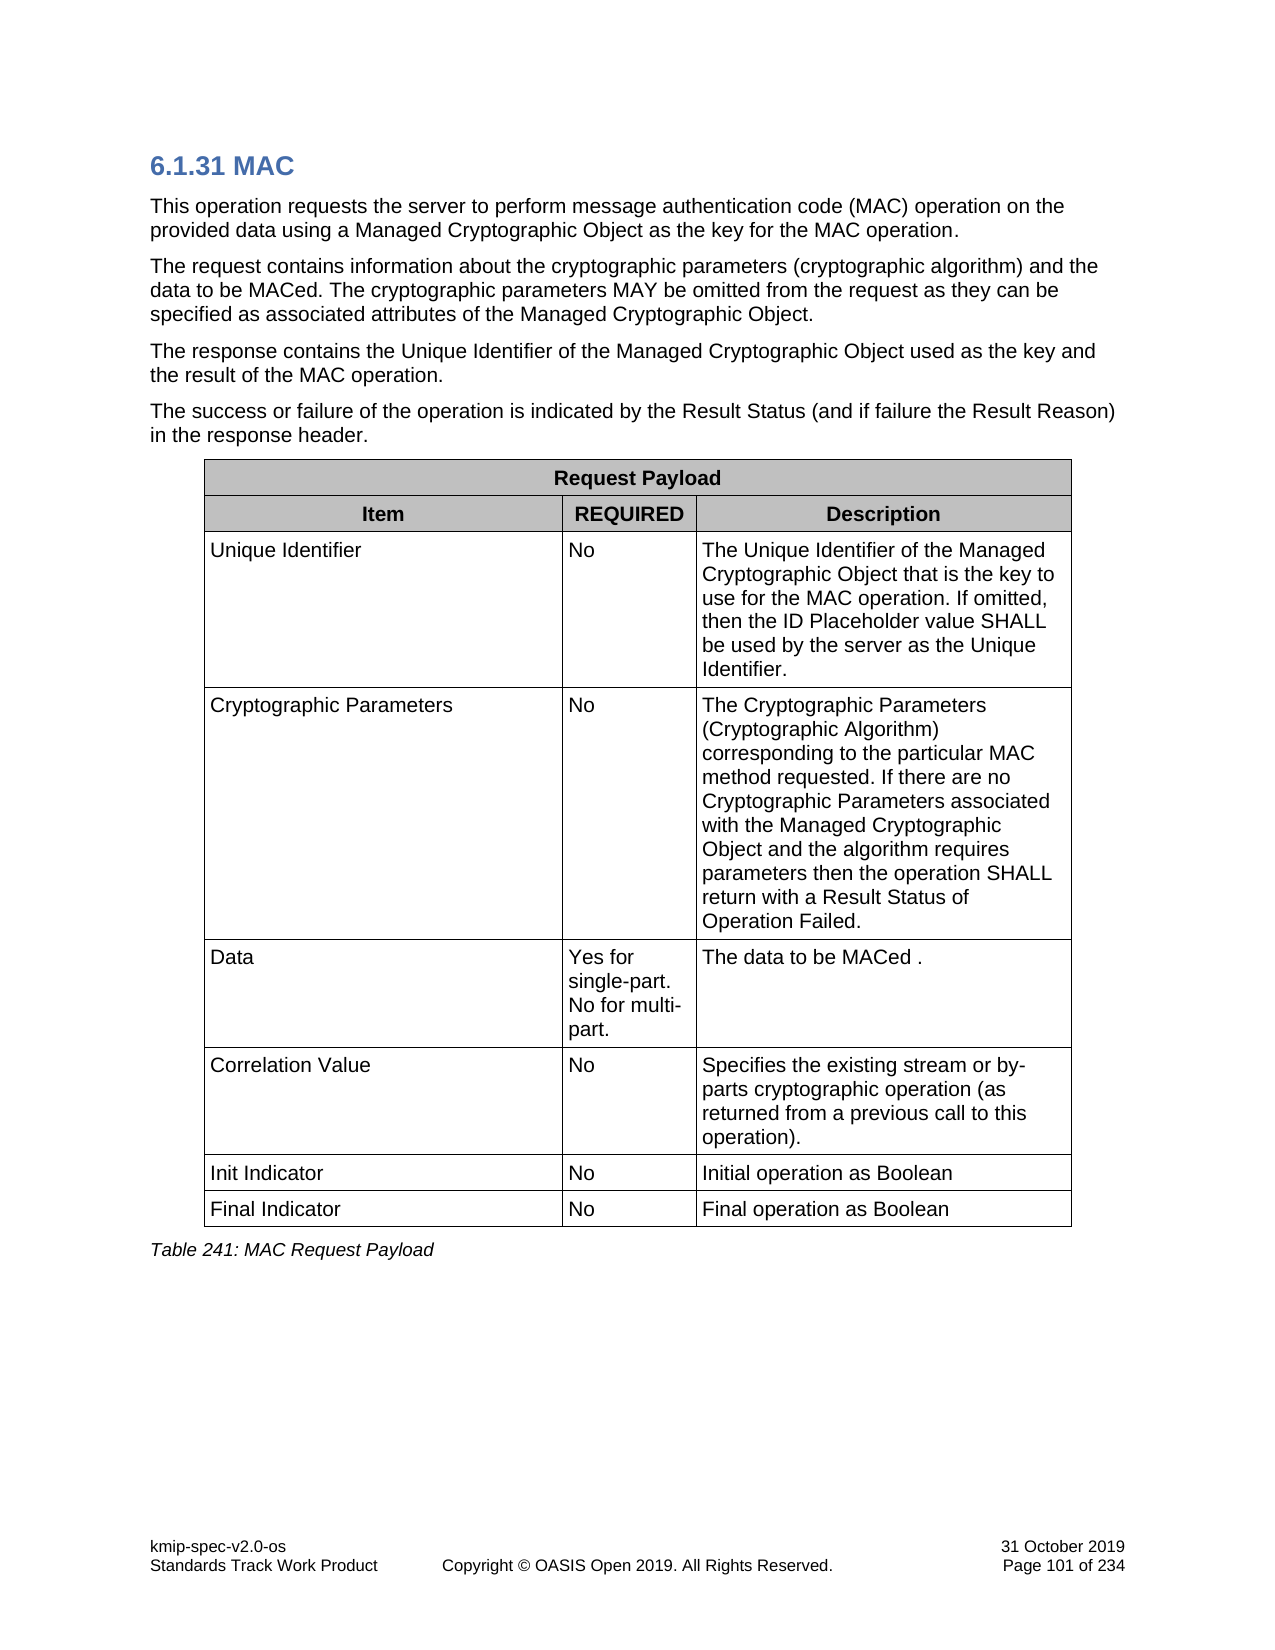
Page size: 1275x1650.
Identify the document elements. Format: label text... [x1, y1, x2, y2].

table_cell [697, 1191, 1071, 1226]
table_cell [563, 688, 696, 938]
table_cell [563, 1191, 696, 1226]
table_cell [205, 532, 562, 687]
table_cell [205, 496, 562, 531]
text The response contains the Unique Identifier of the Managed Cryptographic Object used as the key and the result of the MAC operation. [150, 338, 1125, 386]
text The request contains information about the cryptographic parameters (cryptographic algorithm) and the data to be MACed. The cryptographic parameters MAY be omitted from the request as they can be specified as associated attributes of the Managed Cryptographic Object. [150, 254, 1125, 326]
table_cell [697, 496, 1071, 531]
subtitle MAC [150, 150, 1125, 181]
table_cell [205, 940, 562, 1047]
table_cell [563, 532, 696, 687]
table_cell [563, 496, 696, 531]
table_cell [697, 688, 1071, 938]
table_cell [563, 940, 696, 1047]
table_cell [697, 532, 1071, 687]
text Table 241: MAC Request Payload [150, 1239, 1125, 1261]
text This operation requests the server to perform message authentication code (MAC) operation on the provided data using a Managed Cryptographic Object as the key for the MAC operation. [150, 194, 1125, 242]
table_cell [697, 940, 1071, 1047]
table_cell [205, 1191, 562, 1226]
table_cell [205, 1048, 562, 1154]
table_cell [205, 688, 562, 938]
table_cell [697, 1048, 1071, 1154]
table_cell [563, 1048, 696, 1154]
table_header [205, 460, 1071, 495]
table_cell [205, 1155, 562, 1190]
text The success or failure of the operation is indicated by the Result Status (and if failure the Result Reason) in the response header. [150, 399, 1125, 447]
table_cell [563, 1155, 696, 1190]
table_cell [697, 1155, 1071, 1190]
